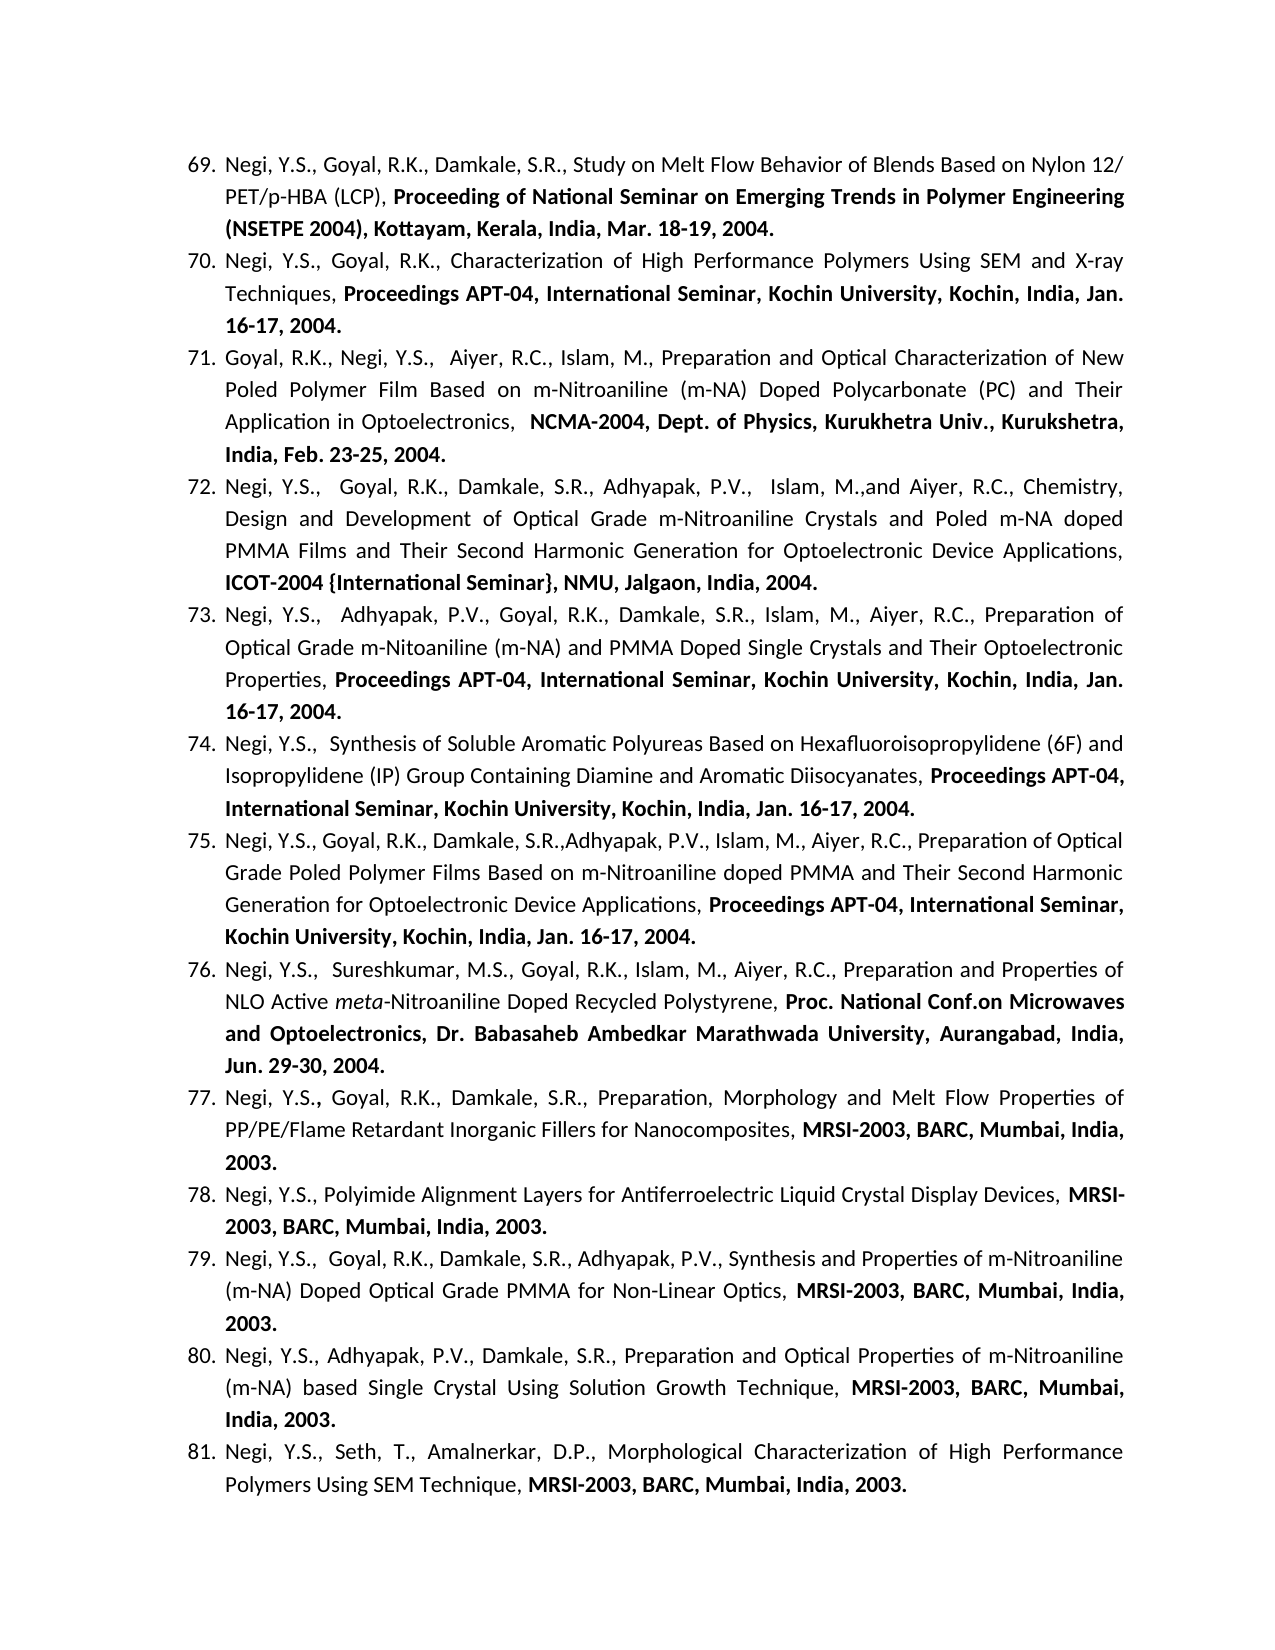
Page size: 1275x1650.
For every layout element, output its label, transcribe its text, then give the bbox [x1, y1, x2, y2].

list Negi, Y.S., Goyal, R.K., Characterization of High Performance Polymers Using SEM and X-ray Techniques, Proceedings APT-04, International Seminar, Kochin University, Kochin, India, Jan. 16-17, 2004. [187, 247, 1125, 339]
list Negi, Y.S., Goyal, R.K., Damkale, S.R., Adhyapak, P.V., Synthesis and Properties of m-Nitroaniline (m-NA) Doped Optical Grade PMMA for Non-Linear Optics, MRSI-2003, BARC, Mumbai, India, 2003. [187, 1244, 1125, 1337]
list Negi, Y.S., Adhyapak, P.V., Damkale, S.R., Preparation and Optical Properties of m-Nitroaniline (m-NA) based Single Crystal Using Solution Growth Technique, MRSI-2003, BARC, Mumbai, India, 2003. [187, 1341, 1125, 1433]
list Negi, Y.S., Goyal, R.K., Damkale, S.R., Preparation, Morphology and Melt Flow Properties of PP/PE/Flame Retardant Inorganic Fillers for Nanocomposites, MRSI-2003, BARC, Mumbai, India, 2003. [187, 1083, 1125, 1176]
list Negi, Y.S., Goyal, R.K., Damkale, S.R., Study on Melt Flow Behavior of Blends Based on Nylon 12/ PET/p-HBA (LCP), Proceeding of National Seminar on Emerging Trends in Polymer Engineering (NSETPE 2004), Kottayam, Kerala, India, Mar. 18-19, 2004. [187, 150, 1125, 242]
list Negi, Y.S., Seth, T., Amalnerkar, D.P., Morphological Characterization of High Performance Polymers Using SEM Technique, MRSI-2003, BARC, Mumbai, India, 2003. [187, 1437, 1125, 1498]
list Negi, Y.S., Synthesis of Soluble Aromatic Polyureas Based on Hexafluoroisopropylidene (6F) and Isopropylidene (IP) Group Containing Diamine and Aromatic Diisocyanates, Proceedings APT-04, International Seminar, Kochin University, Kochin, India, Jan. 16-17, 2004. [187, 729, 1125, 822]
list Negi, Y.S., Polyimide Alignment Layers for Antiferroelectric Liquid Crystal Display Devices, MRSI-2003, BARC, Mumbai, India, 2003. [187, 1180, 1125, 1240]
list Negi, Y.S., Goyal, R.K., Damkale, S.R.,Adhyapak, P.V., Islam, M., Aiyer, R.C., Preparation of Optical Grade Poled Polymer Films Based on m-Nitroaniline doped PMMA and Their Second Harmonic Generation for Optoelectronic Device Applications, Proceedings APT-04, International Seminar, Kochin University, Kochin, India, Jan. 16-17, 2004. [187, 826, 1125, 951]
list Goyal, R.K., Negi, Y.S., Aiyer, R.C., Islam, M., Preparation and Optical Characterization of New Poled Polymer Film Based on m-Nitroaniline (m-NA) Doped Polycarbonate (PC) and Their Application in Optoelectronics, NCMA-2004, Dept. of Physics, Kurukhetra Univ., Kurukshetra, India, Feb. 23-25, 2004. [187, 343, 1125, 468]
list Negi, Y.S., Adhyapak, P.V., Goyal, R.K., Damkale, S.R., Islam, M., Aiyer, R.C., Preparation of Optical Grade m-Nitoaniline (m-NA) and PMMA Doped Single Crystals and Their Optoelectronic Properties, Proceedings APT-04, International Seminar, Kochin University, Kochin, India, Jan. 16-17, 2004. [187, 601, 1125, 725]
list Negi, Y.S., Sureshkumar, M.S., Goyal, R.K., Islam, M., Aiyer, R.C., Preparation and Properties of NLO Active meta-Nitroaniline Doped Recycled Polystyrene, Proc. National Conf.on Microwaves and Optoelectronics, Dr. Babasaheb Ambedkar Marathwada University, Aurangabad, India, Jun. 29-30, 2004. [187, 955, 1125, 1079]
list Negi, Y.S., Goyal, R.K., Damkale, S.R., Adhyapak, P.V., Islam, M.,and Aiyer, R.C., Chemistry, Design and Development of Optical Grade m-Nitroaniline Crystals and Poled m-NA doped PMMA Films and Their Second Harmonic Generation for Optoelectronic Device Applications, ICOT-2004 {International Seminar}, NMU, Jalgaon, India, 2004. [187, 472, 1125, 596]
